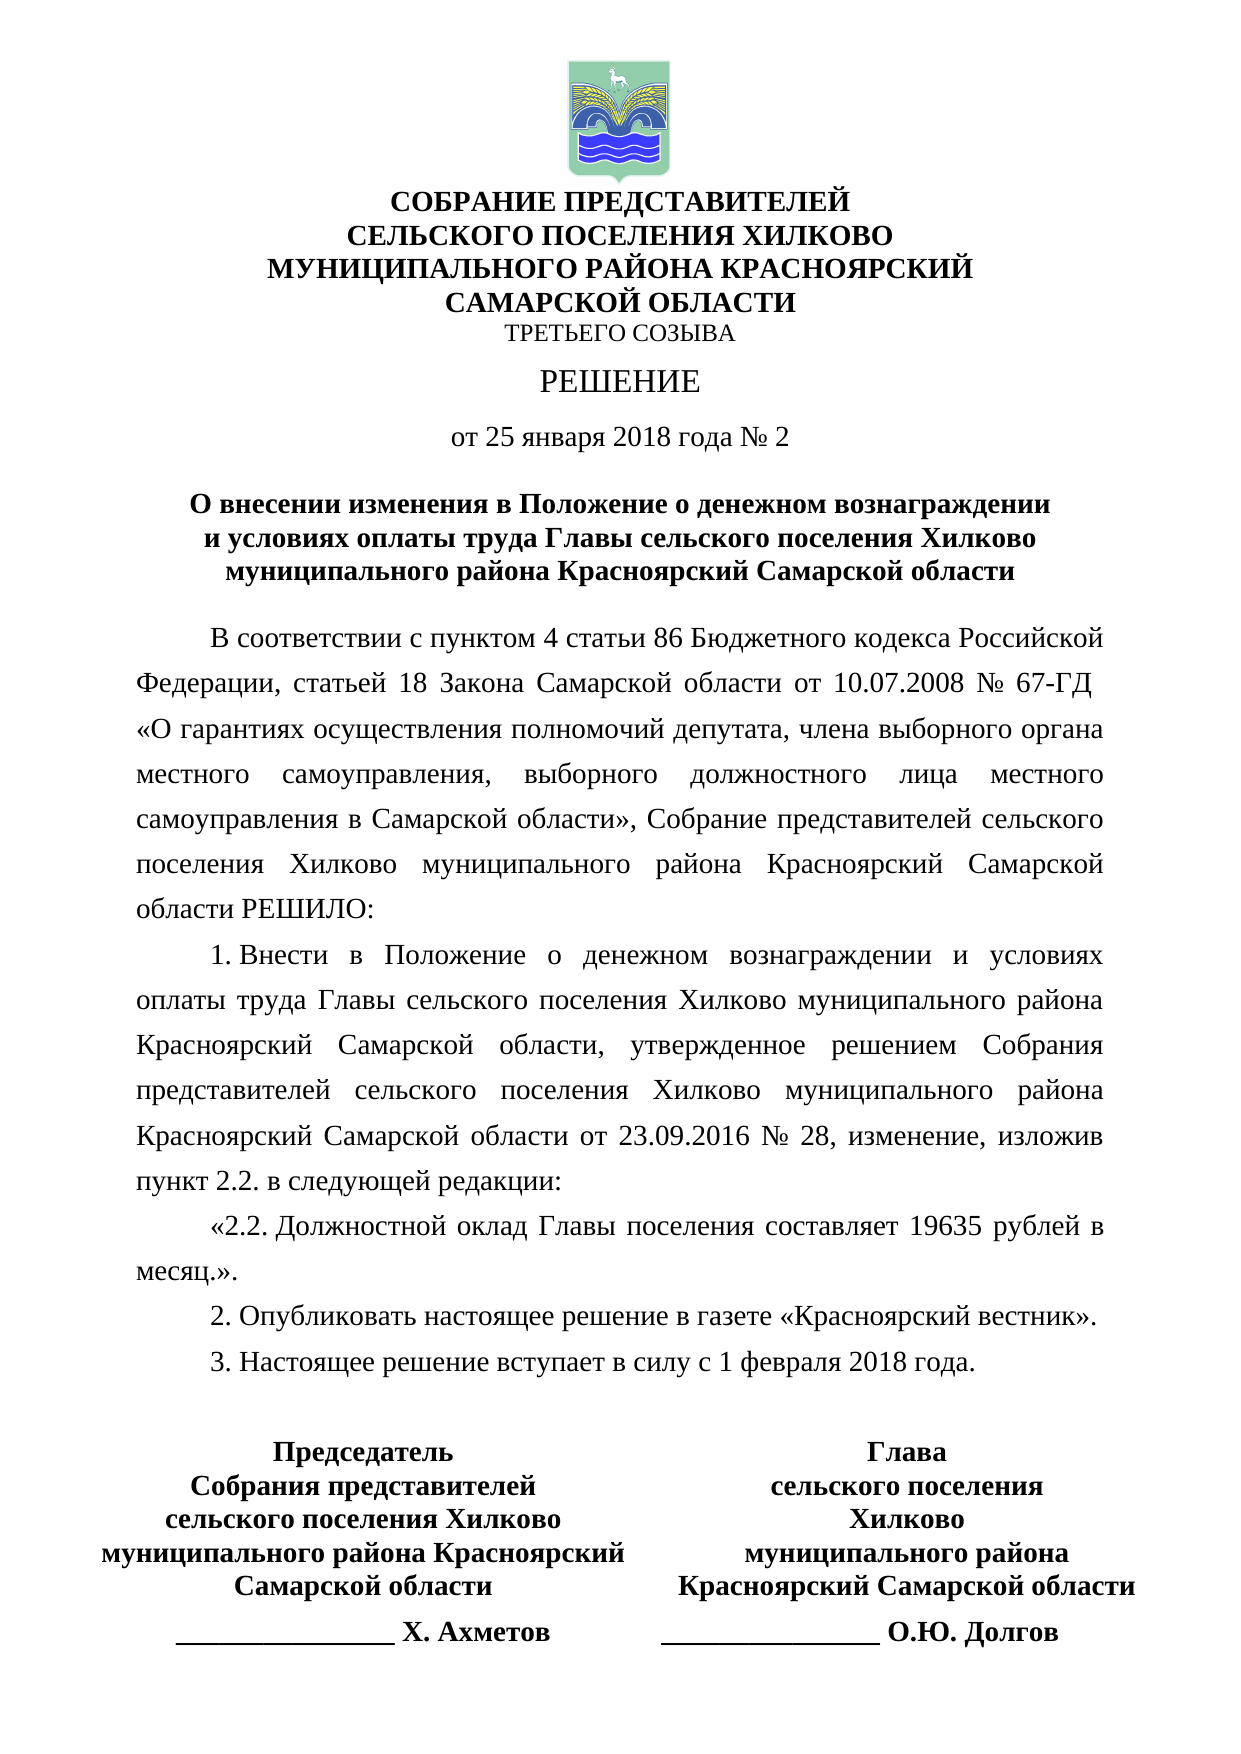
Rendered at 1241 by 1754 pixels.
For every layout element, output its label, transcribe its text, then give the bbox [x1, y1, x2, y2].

table_header Председатель Собрания представителей сельского поселения Хилково муниципального района Красноярский Самарской области _______________ Х. Ахметов [76, 1434, 650, 1648]
text СОБРАНИЕ ПРЕДСТАВИТЕЛЕЙ [136, 141, 1104, 218]
text СЕЛЬСКОГО ПОСЕЛЕНИЯ ХИЛКОВО [136, 218, 1104, 251]
text и условиях оплаты труда Главы сельского поселения Хилково муниципального района Красноярский Самарской области [136, 520, 1104, 587]
text от 25 января 2018 года № 2 [136, 419, 1104, 453]
text О внесении изменения в Положение о денежном вознаграждении [136, 486, 1104, 520]
text «2.2. Должностной оклад Главы поселения составляет 19635 рублей в месяц.». [136, 1208, 1104, 1287]
subtitle РЕШЕНИЕ [136, 362, 1104, 400]
text 1. Внести в Положение о денежном вознаграждении и условиях оплаты труда Главы сельского поселения Хилково муниципального района Красноярский Самарской области, утвержденное решением Собрания представителей сельского поселения Хилково муниципального района Красноярский Самарской области от 23.09.2016 № 28, изменение, изложив пункт 2.2. в следующей редакции: [136, 937, 1104, 1196]
text МУНИЦИПАЛЬНОГО РАЙОНА КРАСНОЯРСКИЙ [136, 251, 1104, 285]
text ТРЕТЬЕГО СОЗЫВА [136, 318, 1104, 347]
text 2. Опубликовать настоящее решение в газете «Красноярский вестник». [136, 1298, 1104, 1332]
text В соответствии с пунктом 4 статьи 86 Бюджетного кодекса Российской Федерации, статьей 18 Закона Самарской области от 10.07.2008 № 67-ГД «О гарантиях осуществления полномочий депутата, члена выборного органа местного самоуправления, выборного должностного лица местного самоуправления в Самарской области», Собрание представителей сельского поселения Хилково муниципального района Красноярский Самарской области РЕШИЛО: [136, 620, 1104, 925]
text САМАРСКОЙ ОБЛАСТИ [136, 285, 1104, 318]
text 3. Настоящее решение вступает в силу с 1 февраля 2018 года. [136, 1344, 1104, 1377]
table_header Глава сельского поселения Хилково муниципального района Красноярский Самарской области _______________ О.Ю. Долгов [650, 1434, 1164, 1648]
